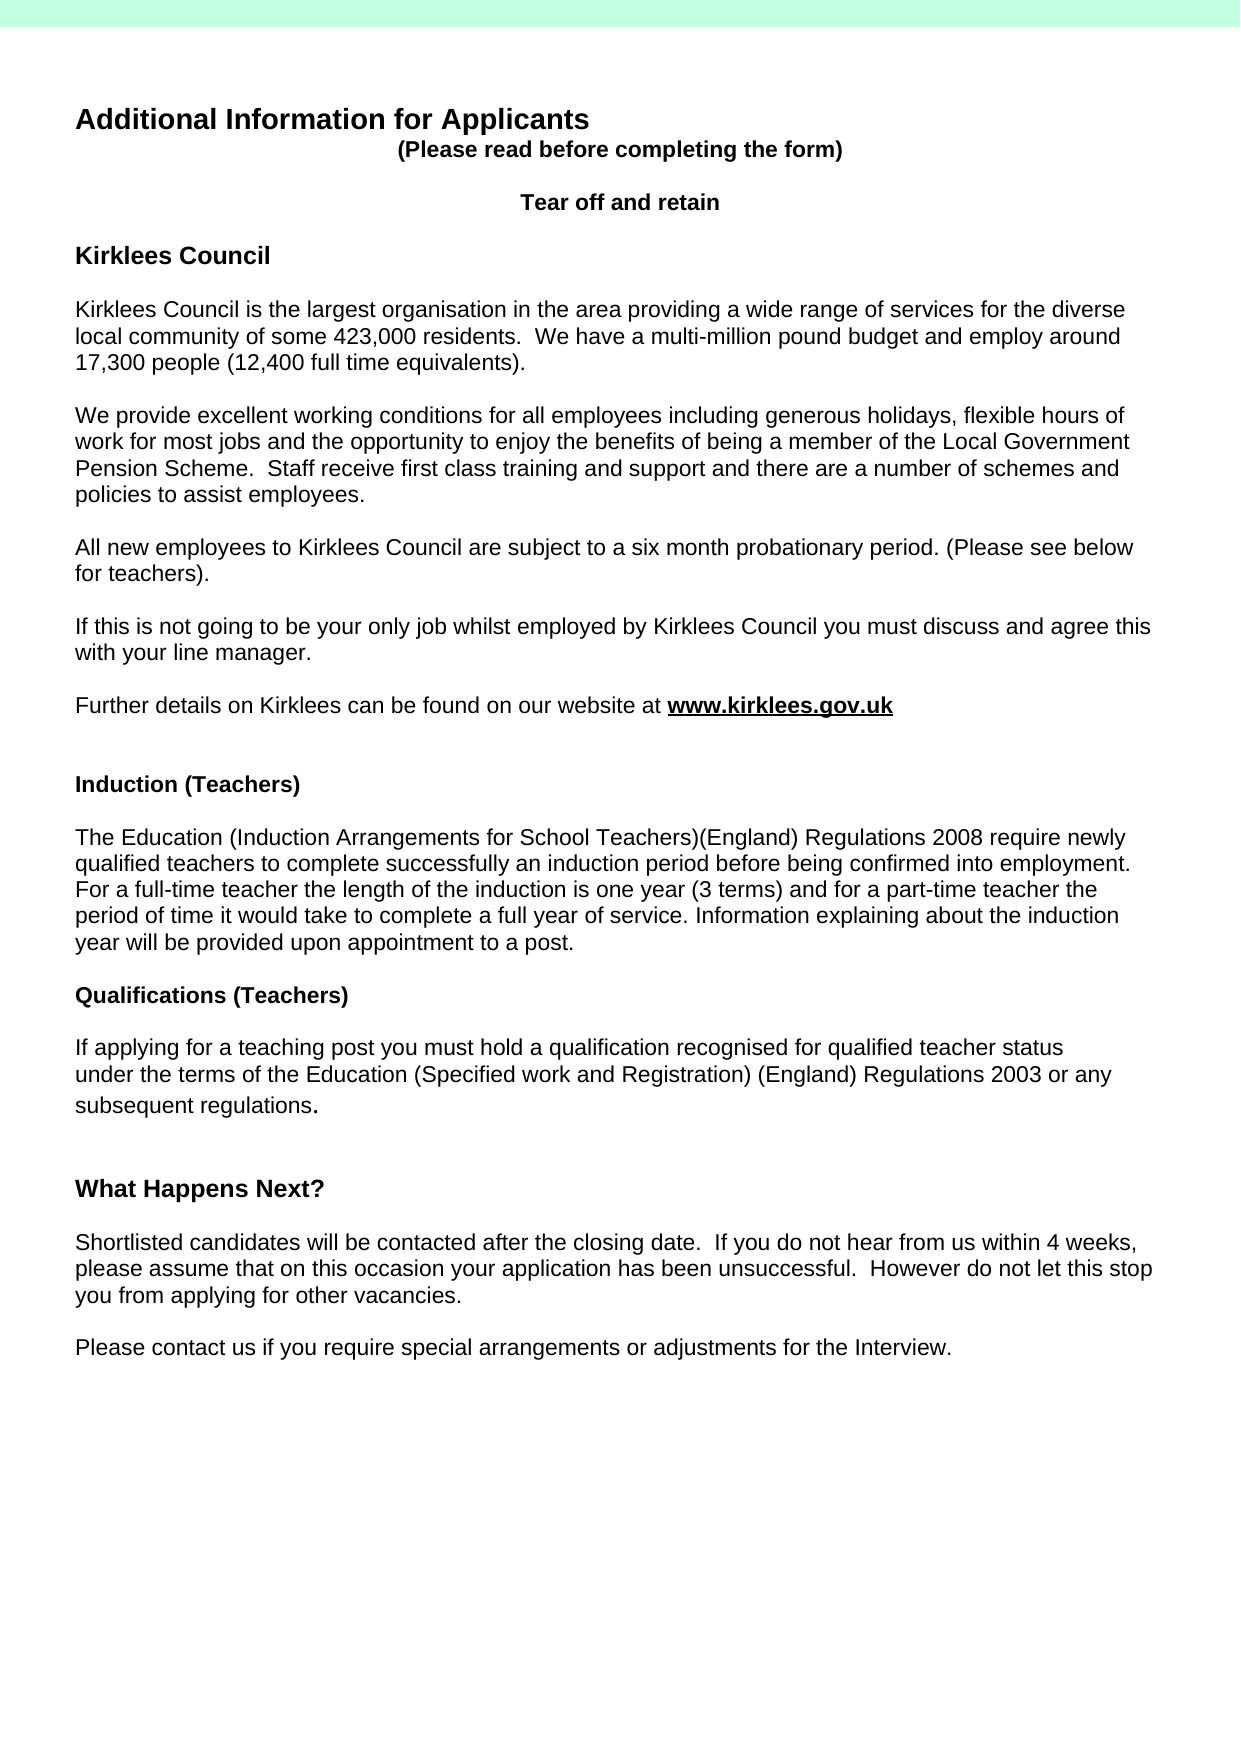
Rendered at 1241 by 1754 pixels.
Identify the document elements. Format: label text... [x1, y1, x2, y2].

text If this is not going to be your only job whilst employed by Kirklees Council you must discuss and agree this with your line manager. [75, 613, 1165, 665]
text What Happens Next? [75, 1174, 1165, 1202]
text The Education (Induction Arrangements for School Teachers)(England) Regulations 2008 require newly qualified teachers to complete successfully an induction period before being confirmed into employment. For a full-time teacher the length of the induction is one year (3 terms) and for a part-time teacher the period of time it would take to complete a full year of service. Information explaining about the induction year will be provided upon appointment to a post. [75, 823, 1165, 955]
text Qualifications (Teachers) [75, 982, 1165, 1008]
text Tear off and retain [75, 188, 1165, 215]
text under the terms of the Education (Specified work and Registration) (England) Regulations 2003 or any subsequent regulations. [75, 1061, 1165, 1121]
text All new employees to Kirklees Council are subject to a six month probationary period. (Please see below for teachers). [75, 533, 1165, 586]
text We provide excellent working conditions for all employees including generous holidays, flexible hours of work for most jobs and the opportunity to enjoy the benefits of being a member of the Local Government Pension Scheme. Staff receive first class training and support and there are a number of schemes and policies to assist employees. [75, 402, 1165, 507]
text If applying for a teaching post you must hold a qualification recognised for qualified teacher status [75, 1034, 1165, 1061]
text Shortlisted candidates will be contacted after the closing date. If you do not hear from us within 4 weeks, please assume that on this occasion your application has been unsuccessful. However do not let this stop you from applying for other vacancies. [75, 1229, 1165, 1308]
text Kirklees Council is the largest organisation in the area providing a wide range of services for the diverse local community of some 423,000 residents. We have a multi-million pound budget and employ around 17,300 people (12,400 full time equivalents). [75, 296, 1165, 375]
text Kirklees Council [75, 241, 1165, 270]
text Further details on Kirklees can be found on our website at www.kirklees.gov.uk [75, 692, 1165, 718]
text Induction (Teachers) [75, 771, 1165, 797]
text Please contact us if you require special arrangements or adjustments for the Interview. [75, 1334, 1165, 1361]
text (Please read before completing the form) [75, 136, 1165, 162]
